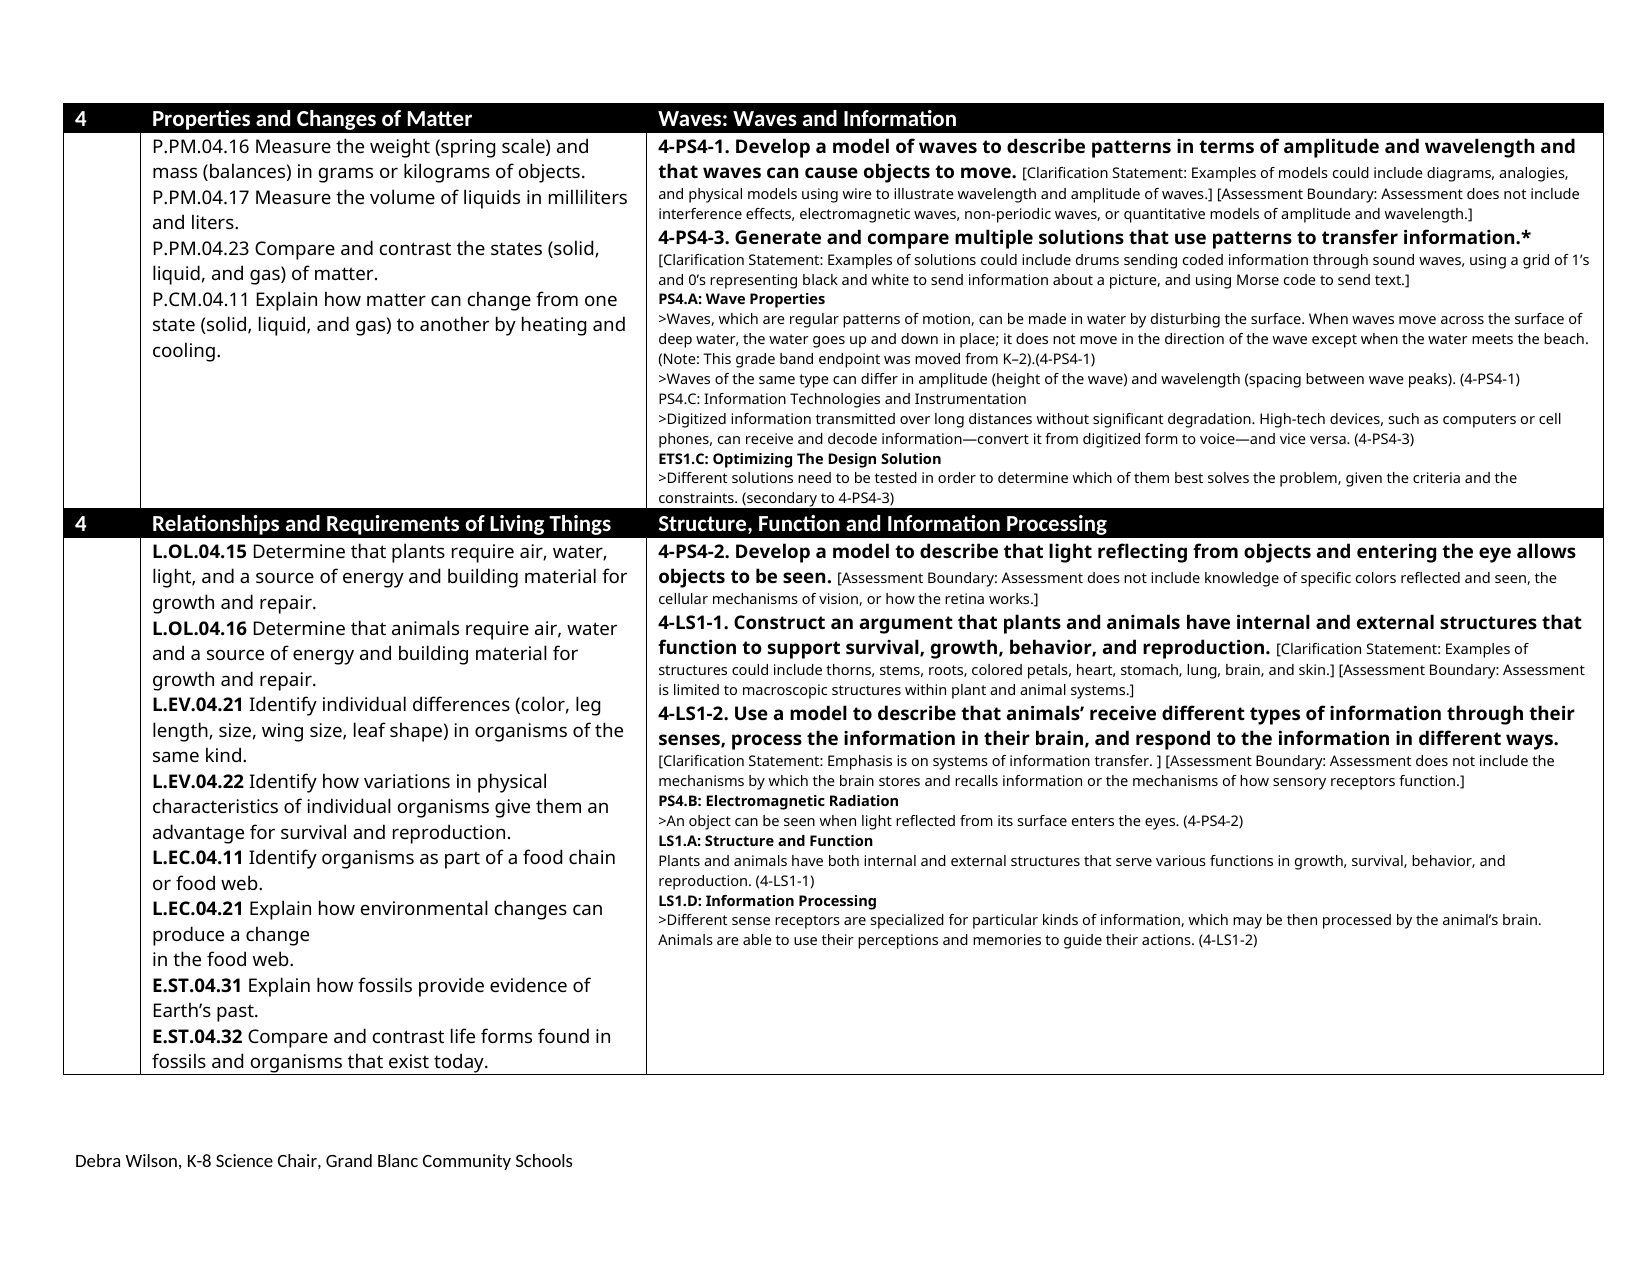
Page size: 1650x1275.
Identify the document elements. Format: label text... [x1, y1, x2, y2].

table_cell P.PM.04.16 Measure the weight (spring scale) and mass (balances) in grams or kilograms of objects. P.PM.04.17 Measure the volume of liquids in milliliters and liters. P.PM.04.23 Compare and contrast the states (solid, liquid, and gas) of matter. P.CM.04.11 Explain how matter can change from one state (solid, liquid, and gas) to another by heating and cooling. [141, 133, 646, 508]
table_cell Structure, Function and Information Processing [647, 509, 1603, 537]
table_header 4 [64, 104, 140, 132]
table_cell [64, 133, 140, 508]
table_cell 4-PS4-1. Develop a model of waves to describe patterns in terms of amplitude and wavelength and that waves can cause objects to move. [Clarification Statement: Examples of models could include diagrams, analogies, and physical models using wire to illustrate wavelength and amplitude of waves.] [Assessment Boundary: Assessment does not include interference effects, electromagnetic waves, non-periodic waves, or quantitative models of amplitude and wavelength.] 4-PS4-3. Generate and compare multiple solutions that use patterns to transfer information.* [Clarification Statement: Examples of solutions could include drums sending coded information through sound waves, using a grid of 1’s and 0’s representing black and white to send information about a picture, and using Morse code to send text.] PS4.A: Wave Properties >Waves, which are regular patterns of motion, can be made in water by disturbing the surface. When waves move across the surface of deep water, the water goes up and down in place; it does not move in the direction of the wave except when the water meets the beach. (Note: This grade band endpoint was moved from K–2).(4-PS4-1) >Waves of the same type can differ in amplitude (height of the wave) and wavelength (spacing between wave peaks). (4-PS4-1) PS4.C: Information Technologies and Instrumentation >Digitized information transmitted over long distances without significant degradation. High-tech devices, such as computers or cell phones, can receive and decode information—convert it from digitized form to voice—and vice versa. (4-PS4-3) ETS1.C: Optimizing The Design Solution >Different solutions need to be tested in order to determine which of them best solves the problem, given the criteria and the constraints. (secondary to 4-PS4-3) [647, 133, 1603, 508]
table_cell Relationships and Requirements of Living Things [141, 509, 646, 537]
table_header Waves: Waves and Information [647, 104, 1603, 132]
table_cell 4-PS4-2. Develop a model to describe that light reflecting from objects and entering the eye allows objects to be seen. [Assessment Boundary: Assessment does not include knowledge of specific colors reflected and seen, the cellular mechanisms of vision, or how the retina works.] 4-LS1-1. Construct an argument that plants and animals have internal and external structures that function to support survival, growth, behavior, and reproduction. [Clarification Statement: Examples of structures could include thorns, stems, roots, colored petals, heart, stomach, lung, brain, and skin.] [Assessment Boundary: Assessment is limited to macroscopic structures within plant and animal systems.] 4-LS1-2. Use a model to describe that animals’ receive different types of information through their senses, process the information in their brain, and respond to the information in different ways. [Clarification Statement: Emphasis is on systems of information transfer. ] [Assessment Boundary: Assessment does not include the mechanisms by which the brain stores and recalls information or the mechanisms of how sensory receptors function.] PS4.B: Electromagnetic Radiation >An object can be seen when light reflected from its surface enters the eyes. (4-PS4-2) LS1.A: Structure and Function Plants and animals have both internal and external structures that serve various functions in growth, survival, behavior, and reproduction. (4-LS1-1) LS1.D: Information Processing >Different sense receptors are specialized for particular kinds of information, which may be then processed by the animal’s brain. Animals are able to use their perceptions and memories to guide their actions. (4-LS1-2) [647, 538, 1603, 1074]
table_cell L.OL.04.15 Determine that plants require air, water, light, and a source of energy and building material for growth and repair. L.OL.04.16 Determine that animals require air, water and a source of energy and building material for growth and repair. L.EV.04.21 Identify individual differences (color, leg length, size, wing size, leaf shape) in organisms of the same kind. L.EV.04.22 Identify how variations in physical characteristics of individual organisms give them an advantage for survival and reproduction. L.EC.04.11 Identify organisms as part of a food chain or food web. L.EC.04.21 Explain how environmental changes can produce a change in the food web. E.ST.04.31 Explain how fossils provide evidence of Earth’s past. E.ST.04.32 Compare and contrast life forms found in fossils and organisms that exist today. [141, 538, 646, 1074]
table_cell 4 [64, 509, 140, 537]
table_header Properties and Changes of Matter [141, 104, 646, 132]
table_cell [64, 538, 140, 1074]
